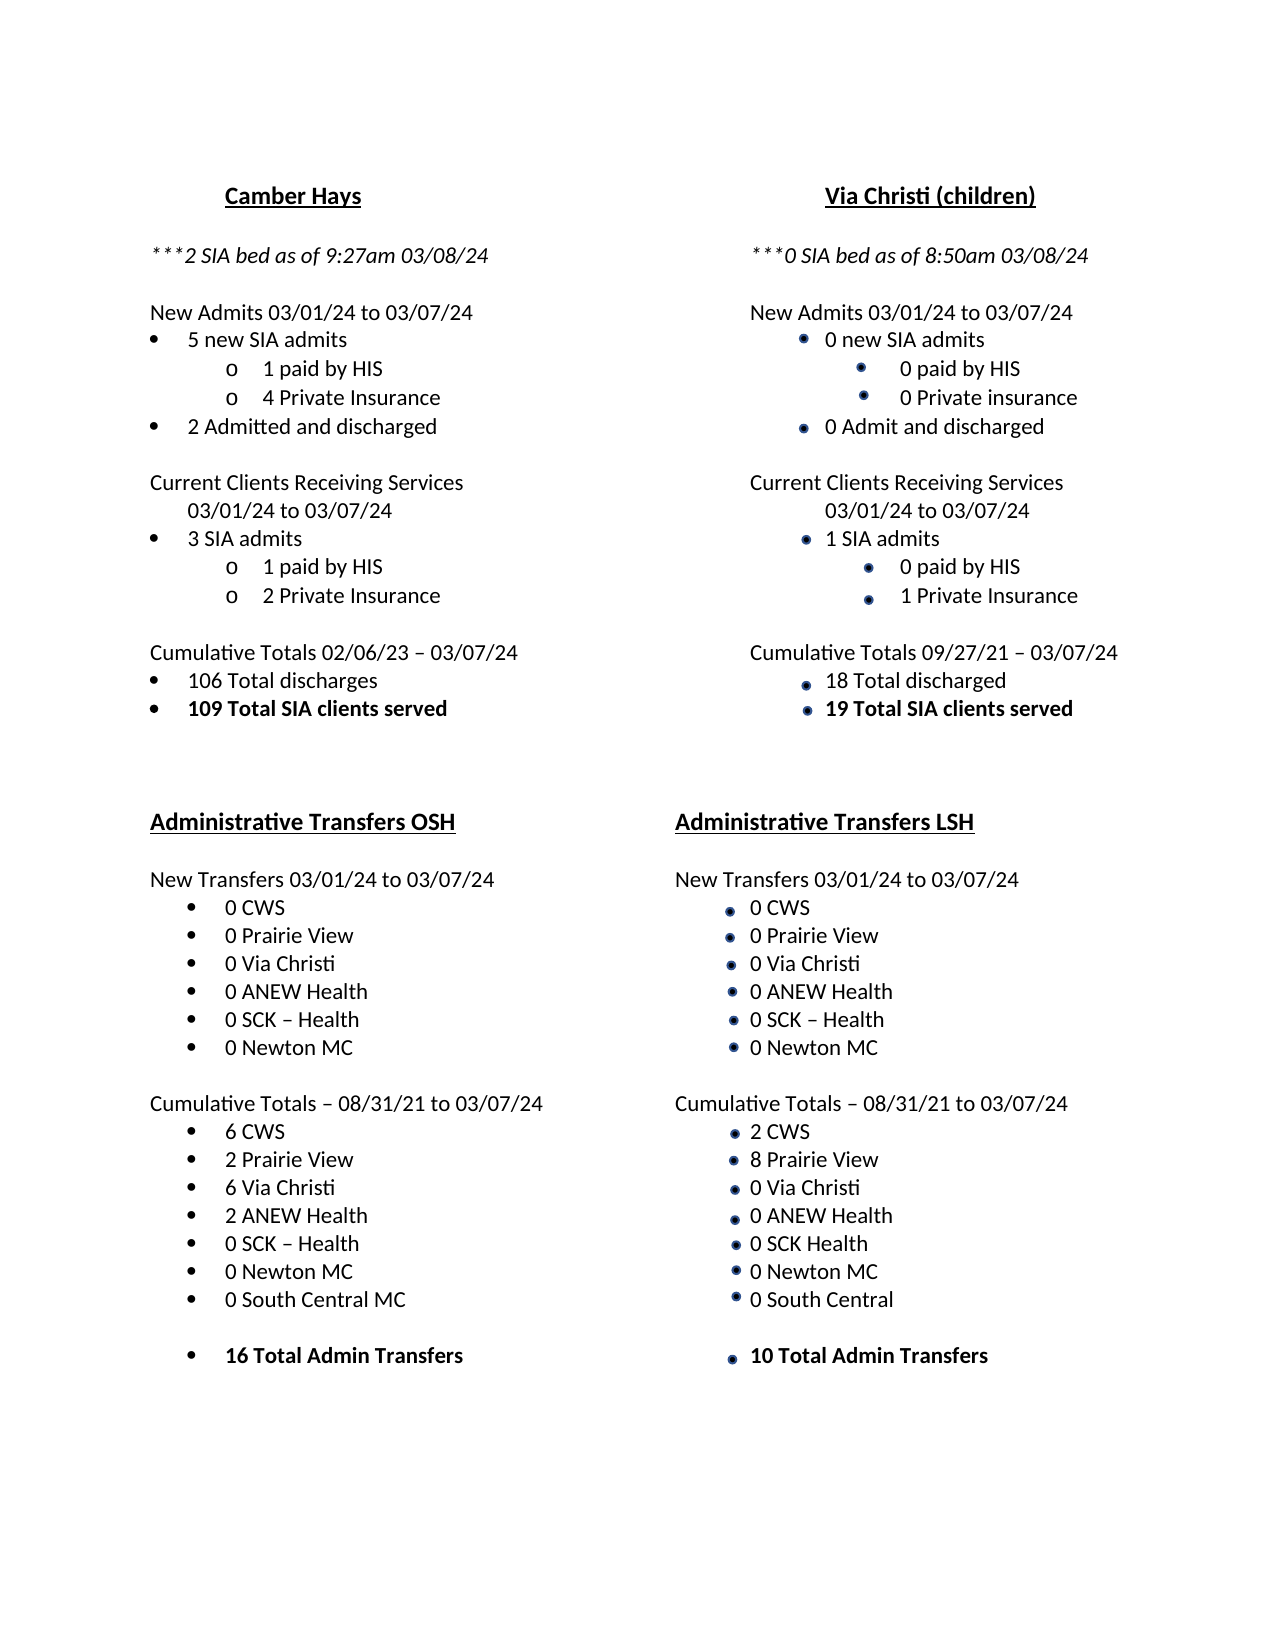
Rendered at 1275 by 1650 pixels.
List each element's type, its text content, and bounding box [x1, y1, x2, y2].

list 1 paid by HIS 0 paid by HIS [225, 354, 1125, 383]
list 4 Private Insurance 0 Private insurance [225, 383, 1125, 412]
list 106 Total discharges 18 Total discharged [150, 666, 1125, 694]
list 0 South Central MC 0 South Central [187, 1285, 1125, 1313]
list 2 Prairie View 8 Prairie View [187, 1145, 1125, 1173]
list 2 ANEW Health 0 ANEW Health [187, 1201, 1125, 1229]
text Camber Hays Via Christi (children) [150, 181, 1125, 242]
text Current Clients Receiving Services Current Clients Receiving Services [150, 468, 1125, 496]
text New Admits 03/01/24 to 03/07/24 New Admits 03/01/24 to 03/07/24 [150, 298, 1125, 326]
list 0 CWS 0 CWS [187, 893, 1125, 921]
list 6 Via Christi 0 Via Christi [187, 1173, 1125, 1201]
list 0 Via Christi 0 Via Christi [187, 949, 1125, 977]
list 16 Total Admin Transfers 10 Total Admin Transfers [187, 1341, 1125, 1369]
list 6 CWS 2 CWS [187, 1117, 1125, 1145]
list 0 Newton MC 0 Newton MC [187, 1033, 1125, 1061]
list 1 paid by HIS 0 paid by HIS [225, 552, 1125, 581]
text ***2 SIA bed as of 9:27am 03/08/24 ***0 SIA bed as of 8:50am 03/08/24 [150, 242, 1125, 298]
text Cumulative Totals – 08/31/21 to 03/07/24 Cumulative Totals – 08/31/21 to 03/07/24 [150, 1089, 1125, 1117]
list 0 SCK – Health 0 SCK Health [187, 1229, 1125, 1257]
text Administrative Transfers OSH Administrative Transfers LSH [150, 807, 1125, 837]
text Cumulative Totals 02/06/23 – 03/07/24 Cumulative Totals 09/27/21 – 03/07/24 [150, 638, 1125, 666]
list 0 ANEW Health 0 ANEW Health [187, 977, 1125, 1005]
list 3 SIA admits 1 SIA admits [150, 524, 1125, 552]
list 2 Admitted and discharged 0 Admit and discharged [150, 412, 1125, 440]
list 0 Newton MC 0 Newton MC [187, 1257, 1125, 1285]
list 2 Private Insurance 1 Private Insurance [225, 581, 1125, 610]
text 03/01/24 to 03/07/24 03/01/24 to 03/07/24 [150, 496, 1125, 524]
list 5 new SIA admits 0 new SIA admits [150, 326, 1125, 354]
text New Transfers 03/01/24 to 03/07/24 New Transfers 03/01/24 to 03/07/24 [150, 865, 1125, 893]
list 0 SCK – Health 0 SCK – Health [187, 1005, 1125, 1033]
list 0 Prairie View 0 Prairie View [187, 921, 1125, 949]
list 109 Total SIA clients served 19 Total SIA clients served [150, 694, 1125, 722]
